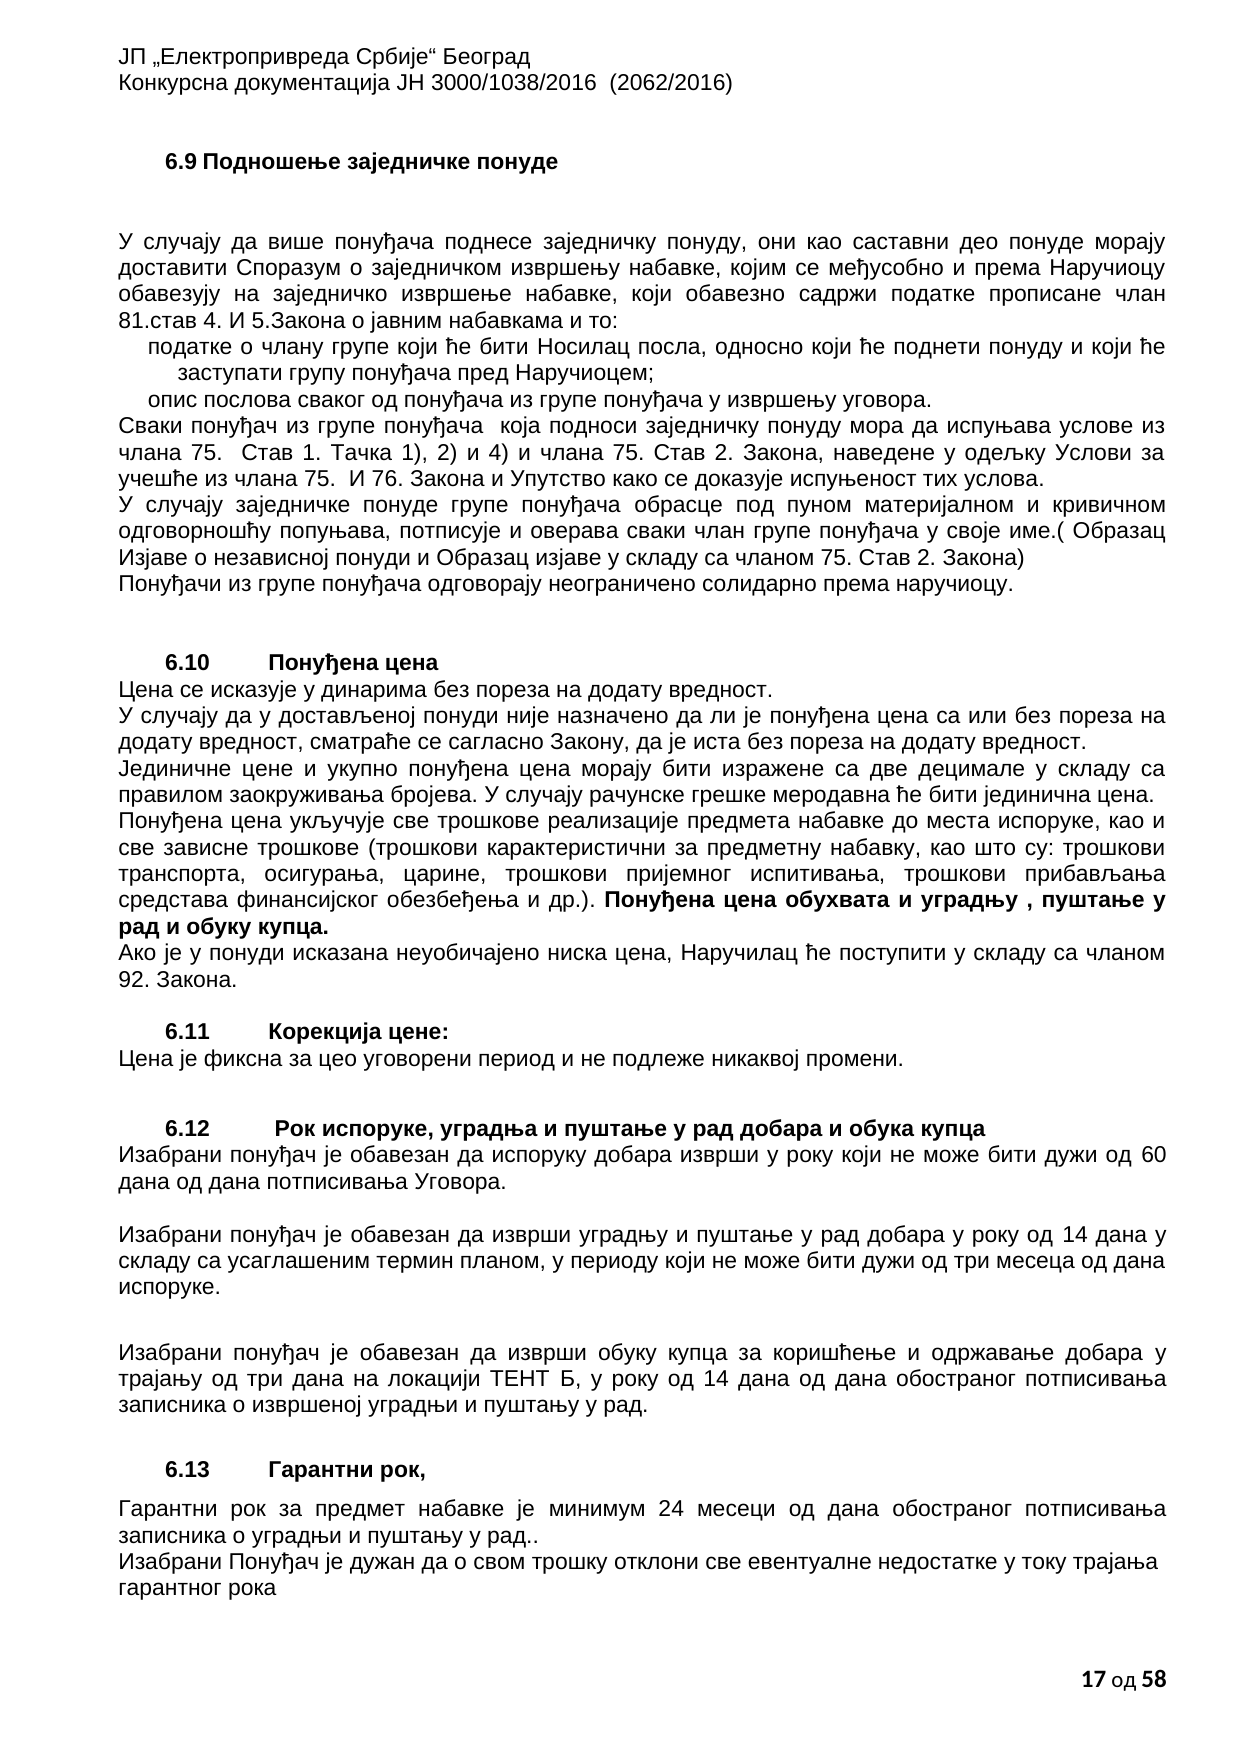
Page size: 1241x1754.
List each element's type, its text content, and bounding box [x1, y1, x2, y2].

list Гарантни рок, [165, 1456, 1166, 1483]
text Цена је фиксна за цео уговорени период и не подлеже никаквој промени. [118, 1044, 1166, 1071]
text опис послова сваког од понуђача из групе понуђача у извршењу уговора. [148, 386, 1166, 412]
text У случају да у достављеној понуди није назначено да ли је понуђена цена са или без пореза на додату вредност, сматраће се сагласно Закону, да је иста без пореза на додату вредност. [118, 702, 1166, 755]
text У случају заједничке понуде групе понуђача обрасце под пуном материјалном и кривичном одговорношћу попуњава, потписује и оверава сваки члан групе понуђача у своје име.( Образац Изјаве о независној понуди и Образац изјаве у складу са чланом 75. Став 2. Закона) [118, 491, 1166, 570]
text Изабрани понуђач је обавезан да изврши обуку купца за коришћење и одржавање добара у трајању од три дана на локацији ТЕНТ Б, у року од 14 дана од дана обостраног потписивања записника о извршеној уградњи и пуштању у рад. [118, 1338, 1166, 1417]
text Јединичне цене и укупно понуђена цена морају бити изражене са две децимале у складу са правилом заокруживања бројева. У случају рачунске грешке меродавна ће бити јединична цена. [118, 755, 1166, 807]
text податке о члану групе који ће бити Носилац посла, односно који ће поднети понуду и који ће заступати групу понуђача пред Наручиоцем; [148, 333, 1166, 386]
text Изабрани Понуђач је дужан да о свом трошку отклони све евентуалне недостатке у току трајања гарантног рока [118, 1548, 1166, 1601]
text Сваки понуђач из групе понуђача која подноси заједничку понуду мора да испуњава услове из члана 75. Став 1. Тачка 1), 2) и 4) и члана 75. Став 2. Закона, наведене у одељку Услови за учешће из члана 75. И 76. Закона и Упутство како се доказује испуњеност тих услова. [118, 412, 1166, 491]
list Корекција цене: [165, 1018, 1166, 1044]
list Рок испоруке, уградња и пуштање у рад добара и обука купца [165, 1115, 1166, 1141]
text Понуђачи из групе понуђача одговорају неограничено солидарно према наручиоцу. [118, 570, 1166, 597]
text Ако је у понуди исказана неуобичајено ниска цена, Наручилац ће поступити у складу са чланом 92. Закона. [118, 939, 1166, 992]
list Понуђена цена [165, 649, 1166, 676]
text Понуђена цена укључује све трошкове реализације предмета набавке до места испоруке, као и све зависне трошкове (трошкови карактеристични за предметну набавку, као што су: трошкови транспорта, осигурања, царине, трошкови пријемног испитивања, трошкови прибављања средстава финансијског обезбеђења и др.). Понуђена цена обухвата и уградњу , пуштање у рад и обуку купца. [118, 807, 1166, 939]
text Цена се исказује у динарима без пореза на додату вредност. [118, 676, 1166, 702]
list Подношење заједничке понуде [165, 148, 1166, 174]
text Изабрани понуђач је обавезан да испоруку добара изврши у року који не може бити дужи од 60 дана од дана потписивања Уговора. [118, 1141, 1166, 1194]
text Изабрани понуђач је обавезан да изврши уградњу и пуштање у рад добара у року од 14 дана у складу са усаглашеним термин планом, у периоду који не може бити дужи од три месеца од дана испоруке. [118, 1221, 1166, 1299]
text У случају да више понуђача поднесе заједничку понуду, они као саставни део понуде морају доставити Споразум о заједничком извршењу набавке, којим се међусобно и према Наручиоцу обавезују на заједничко извршење набавке, који обавезно садржи податке прописане члан 81.став 4. И 5.Закона о јавним набавкама и то: [118, 228, 1166, 333]
text Гарантни рок за предмет набавке је минимум 24 месеци од дана обостраног потписивања записника о уградњи и пуштању у рад.. [118, 1495, 1166, 1548]
